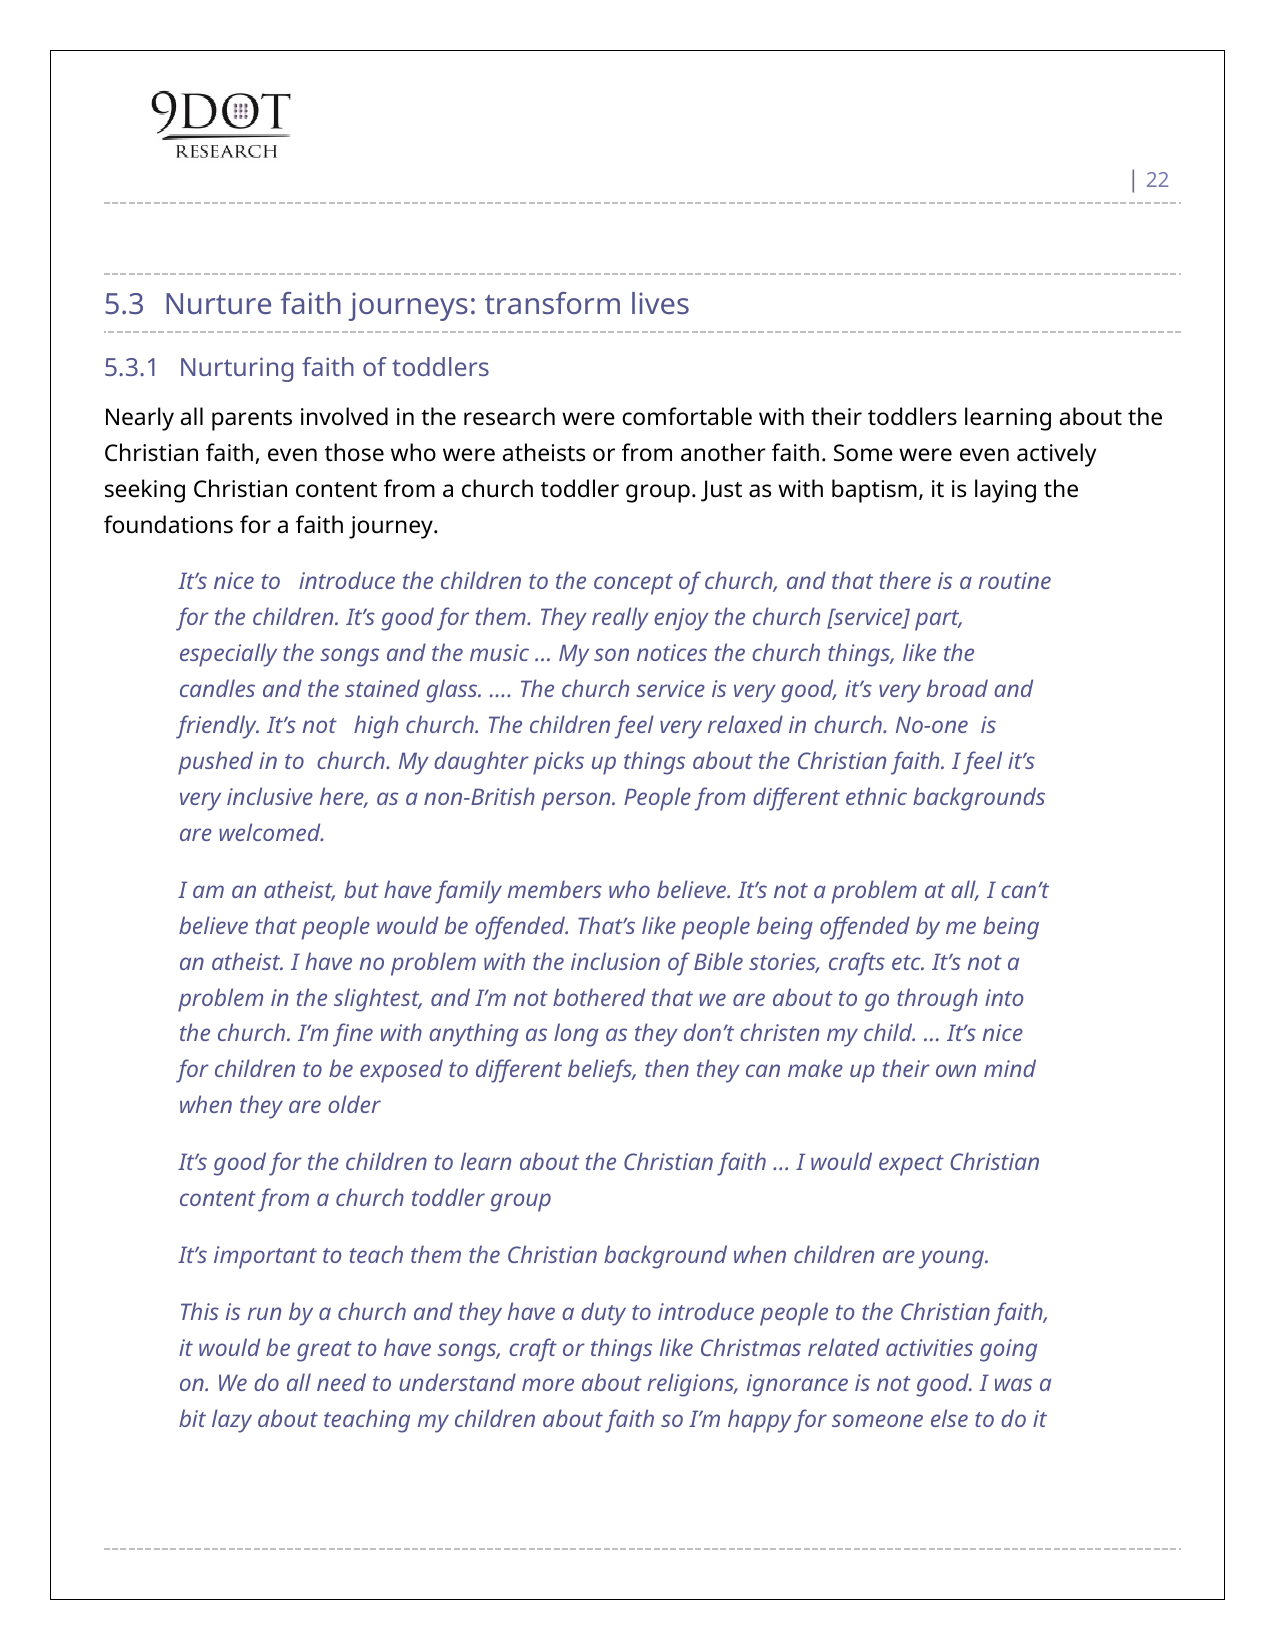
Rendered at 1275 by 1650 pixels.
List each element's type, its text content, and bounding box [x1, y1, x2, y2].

text Nearly all parents involved in the research were comfortable with their toddlers learning about the Christian faith, even those who were atheists or from another faith. Some were even actively seeking Christian content from a church toddler group. Just as with baptism, it is laying the foundations for a faith journey. [103, 401, 1181, 540]
subtitle Nurture faith journeys: transform lives [103, 273, 1181, 333]
picture [115, 60, 339, 186]
text I am an atheist, but have family members who believe. It’s not a problem at all, I can’t believe that people would be offended. That’s like people being offended by me being an atheist. I have no problem with the inclusion of Bible stories, crafts etc. It’s not a problem in the slightest, and I’m not bothered that we are about to go through into the church. I’m fine with anything as long as they don’t christen my child. … It’s nice for children to be exposed to different beliefs, then they can make up their own mind when they are older [178, 874, 1061, 1121]
text It’s good for the children to learn about the Christian faith … I would expect Christian content from a church toddler group [178, 1146, 1061, 1213]
text It’s important to teach them the Christian background when children are young. [178, 1239, 1061, 1270]
subtitle Nurturing faith of toddlers [103, 350, 1181, 384]
text This is run by a church and they have a duty to introduce people to the Christian faith, it would be great to have songs, craft or things like Christmas related activities going on. We do all need to understand more about religions, ignorance is not good. I was a bit lazy about teaching my children about faith so I’m happy for someone else to do it [178, 1296, 1061, 1434]
text It’s nice to introduce the children to the concept of church, and that there is a routine for the children. It’s good for them. They really enjoy the church [service] part, especially the songs and the music … My son notices the church things, like the candles and the stained glass. …. The church service is very good, it’s very broad and friendly. It’s not high church. The children feel very relaxed in church. No-one is pushed in to church. My daughter picks up things about the Christian faith. I feel it’s very inclusive here, as a non-British person. People from different ethnic backgrounds are welcomed. [178, 565, 1061, 848]
